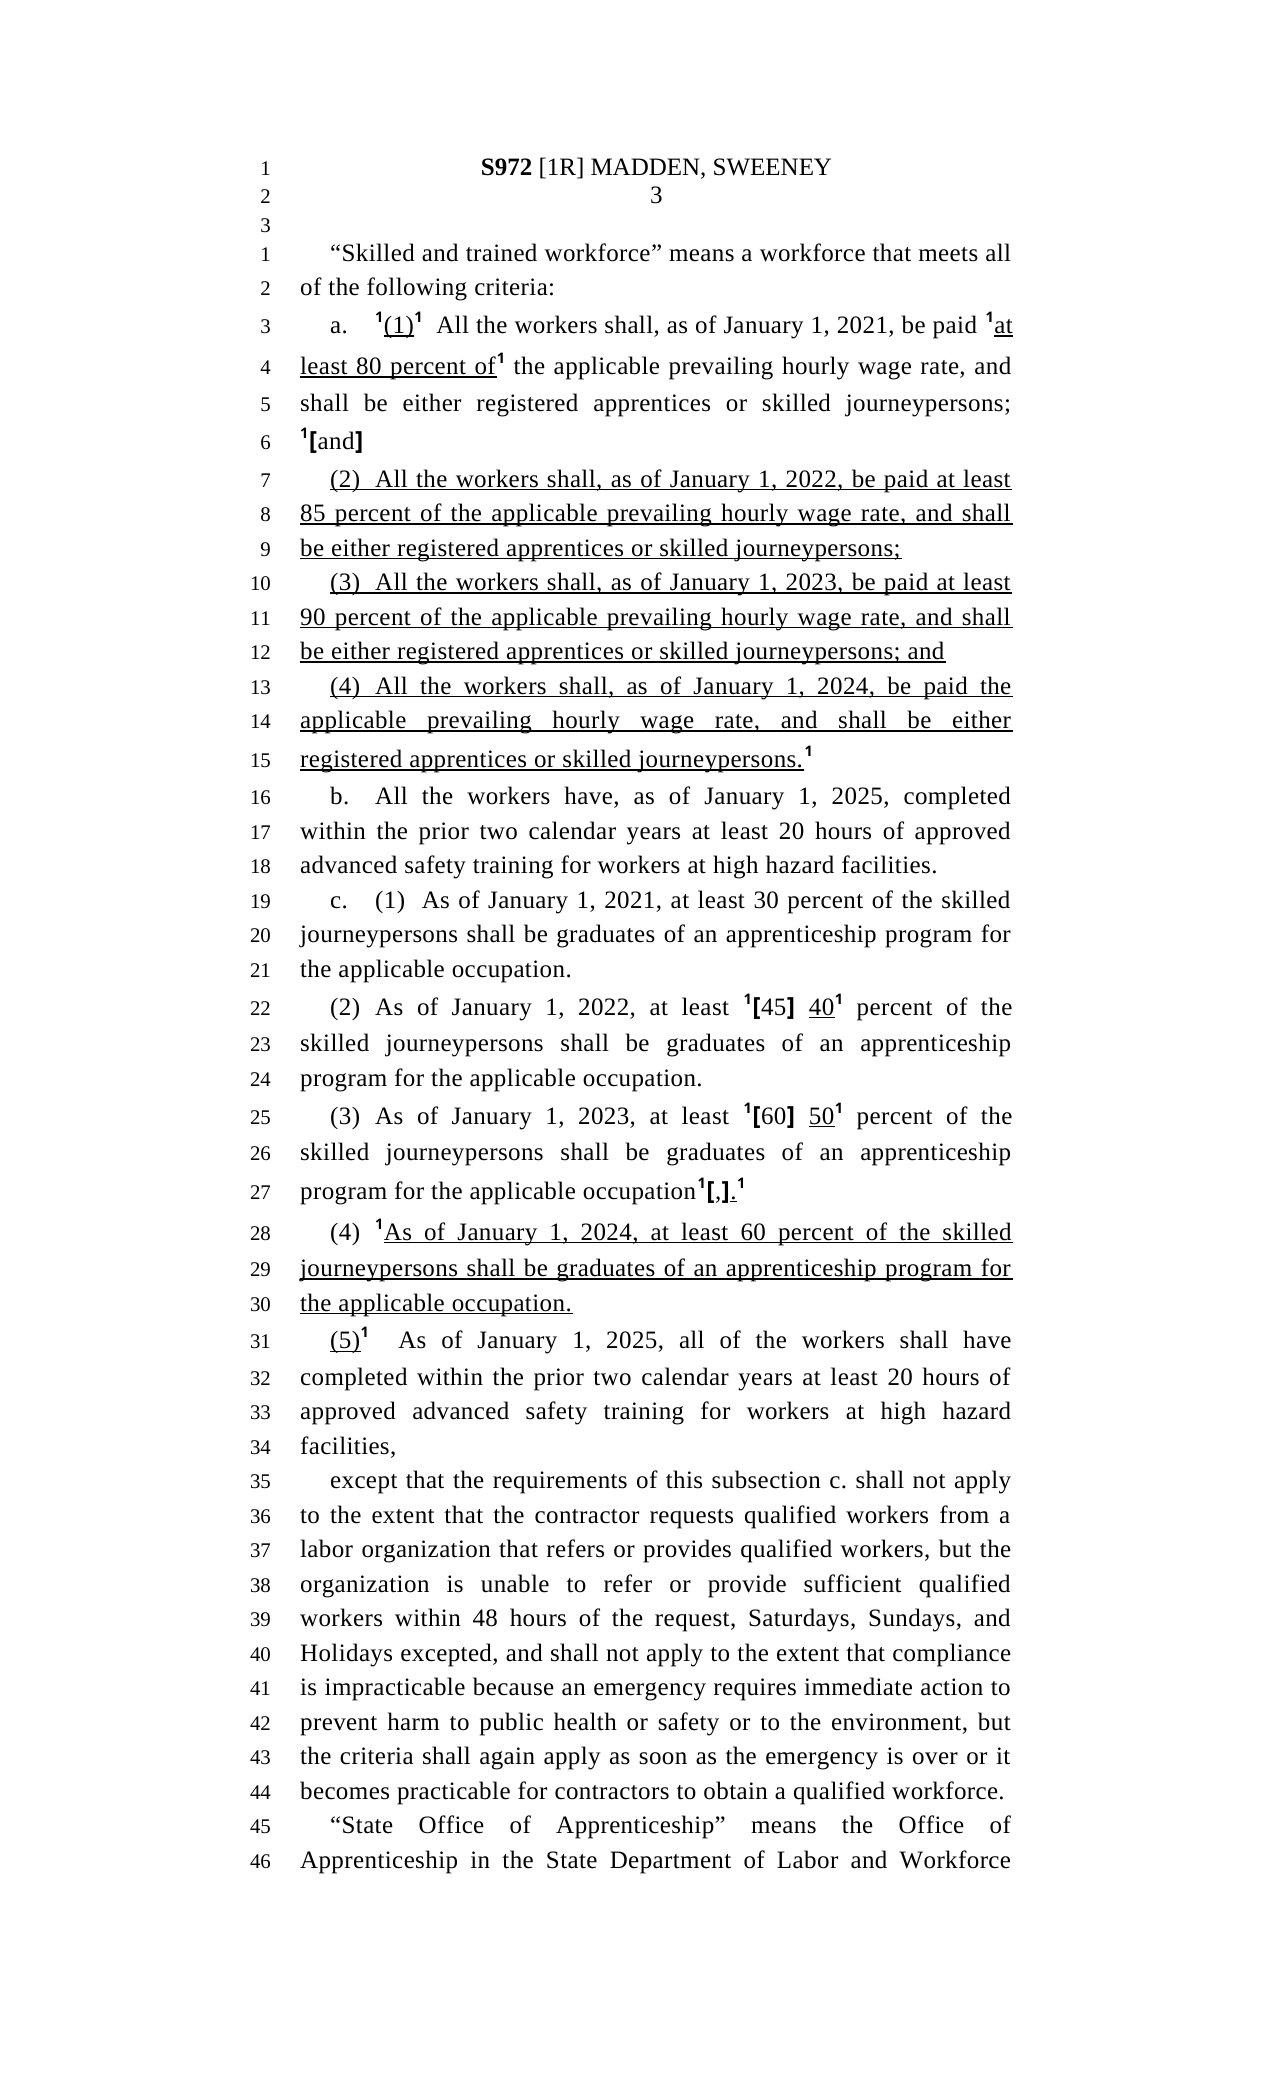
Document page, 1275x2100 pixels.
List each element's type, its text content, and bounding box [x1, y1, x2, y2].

text (4) All the workers shall, as of January 1, 2024, be paid the applicable prevailing hourly wage rate, and shall be either registered apprentices or skilled journeypersons.1 [300, 732, 1012, 775]
text (4) 1As of January 1, 2024, at least 60 percent of the skilled journeypersons shall be graduates of an apprenticeship program for the applicable occupation. [300, 1213, 1012, 1278]
text (5)1 As of January 1, 2025, all of the workers shall have completed within the prior two calendar years at least 20 hours of approved advanced safety training for workers at high hazard facilities, [300, 1322, 1012, 1460]
text “Skilled and trained workforce” means a workforce that meets all of the following criteria: [300, 238, 1012, 301]
text (2) As of January 1, 2022, at least 1[45] 401 percent of the skilled journeypersons shall be graduates of an apprenticeship program for the applicable occupation. [300, 988, 1012, 1092]
text (4) 1As of January 1, 2024, at least 60 percent of the skilled journeypersons shall be graduates of an apprenticeship program for the applicable occupation. [300, 1280, 1012, 1316]
text a. 1(1)1 All the workers shall, as of January 1, 2021, be paid 1at least 80 percent of1 the applicable prevailing hourly wage rate, and shall be either registered apprentices or skilled journeypersons; 1[and] [300, 307, 1012, 457]
text (2) All the workers shall, as of January 1, 2022, be paid at least 85 percent of the applicable prevailing hourly wage rate, and shall be either registered apprentices or skilled journeypersons; [300, 525, 1012, 562]
text c. (1) As of January 1, 2021, at least 30 percent of the skilled journeypersons shall be graduates of an apprenticeship program for the applicable occupation. [300, 885, 1012, 983]
text (3) All the workers shall, as of January 1, 2023, be paid at least 90 percent of the applicable prevailing hourly wage rate, and shall be either registered apprentices or skilled journeypersons; and [300, 567, 1012, 627]
text except that the requirements of this subsection c. shall not apply to the extent that the contractor requests qualified workers from a labor organization that refers or provides qualified workers, but the organization is unable to refer or provide sufficient qualified workers within 48 hours of the request, Saturdays, Sundays, and Holidays excepted, and shall not apply to the extent that compliance is impracticable because an emergency requires immediate action to prevent harm to public health or safety or to the environment, but the criteria shall again apply as soon as the emergency is over or it becomes practicable for contractors to obtain a qualified workforce. [300, 1465, 1012, 1804]
text (3) All the workers shall, as of January 1, 2023, be paid at least 90 percent of the applicable prevailing hourly wage rate, and shall be either registered apprentices or skilled journeypersons; and [300, 628, 1012, 665]
text (2) All the workers shall, as of January 1, 2022, be paid at least 85 percent of the applicable prevailing hourly wage rate, and shall be either registered apprentices or skilled journeypersons; [300, 464, 1012, 523]
text (3) As of January 1, 2023, at least 1[60] 501 percent of the skilled journeypersons shall be graduates of an apprenticeship program for the applicable occupation1[,].1 [300, 1097, 1012, 1207]
text b. All the workers have, as of January 1, 2025, completed within the prior two calendar years at least 20 hours of approved advanced safety training for workers at high hazard facilities. [300, 782, 1012, 879]
text (4) All the workers shall, as of January 1, 2024, be paid the applicable prevailing hourly wage rate, and shall be either registered apprentices or skilled journeypersons.1 [300, 671, 1012, 730]
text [300, 1810, 1012, 1873]
